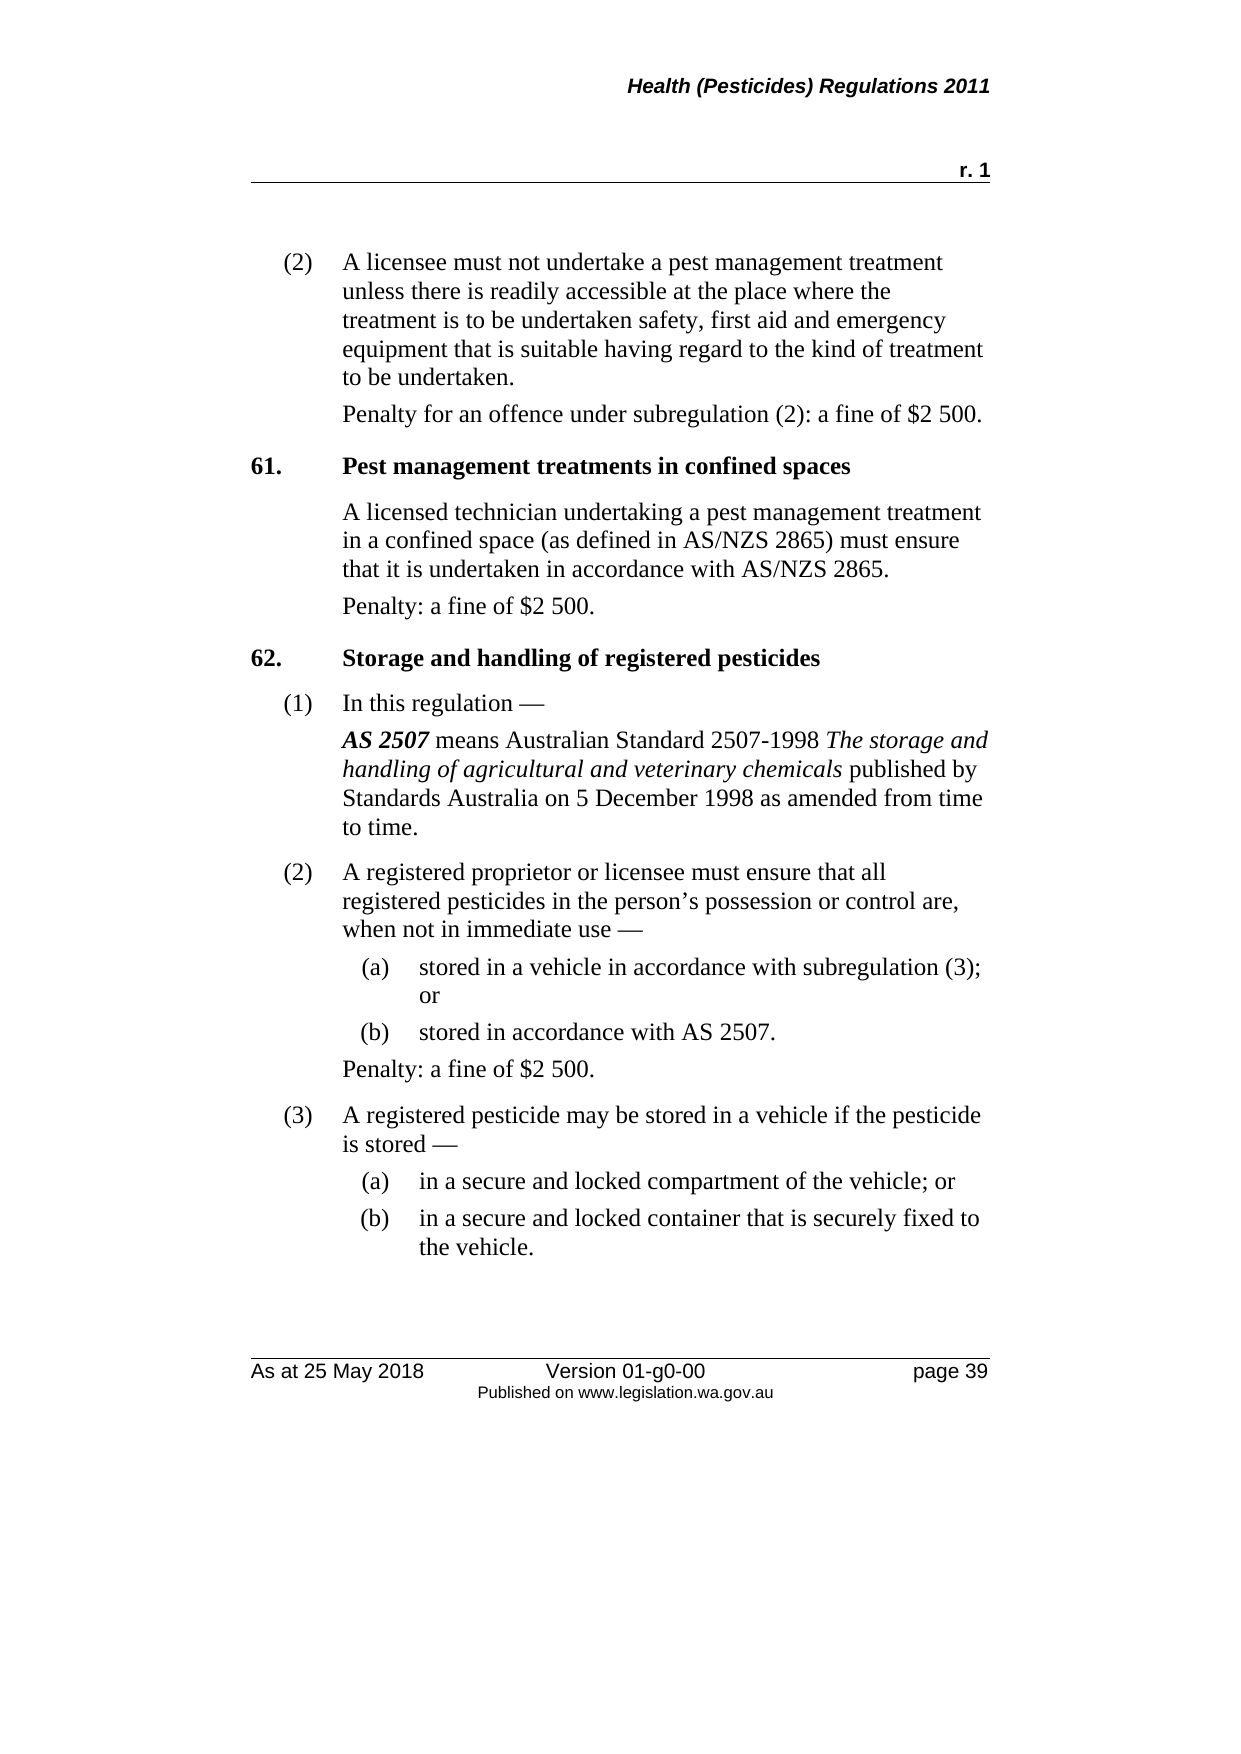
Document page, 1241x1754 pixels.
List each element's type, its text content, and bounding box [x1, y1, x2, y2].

text (1) In this regulation — [251, 688, 990, 717]
text (2) A registered proprietor or licensee must ensure that all registered pesticides in the person’s possession or control are, when not in immediate use — [251, 857, 990, 943]
text Penalty: a fine of $2 500. [251, 591, 990, 620]
text (2) A licensee must not undertake a pest management treatment unless there is readily accessible at the place where the treatment is to be undertaken safety, first aid and emergency equipment that is suitable having regard to the kind of treatment to be undertaken. [251, 247, 990, 391]
subtitle 62. Storage and handling of registered pesticides [251, 643, 990, 672]
text (b) in a secure and locked container that is securely fixed to the vehicle. [251, 1203, 990, 1260]
text AS 2507 means Australian Standard 2507-1998 The storage and handling of agricultural and veterinary chemicals published by Standards Australia on 5 December 1998 as amended from time to time. [251, 725, 990, 840]
text (b) stored in accordance with AS 2507. [251, 1017, 990, 1046]
text Penalty: a fine of $2 500. [251, 1054, 990, 1083]
text (a) stored in a vehicle in accordance with subregulation (3); or [251, 952, 990, 1009]
text (3) A registered pesticide may be stored in a vehicle if the pesticide is stored — [251, 1100, 990, 1157]
subtitle 61. management treatments in confined spaces [251, 451, 990, 480]
text A licensed technician undertaking a pest management treatment in a confined space (as defined in AS/NZS 2865) must ensure that it is undertaken in accordance with AS/NZS 2865. [251, 497, 990, 583]
text Penalty for an offence under subregulation (2): a fine of $2 500. [251, 399, 990, 428]
text (a) in a secure and locked compartment of the vehicle; or [251, 1166, 990, 1194]
